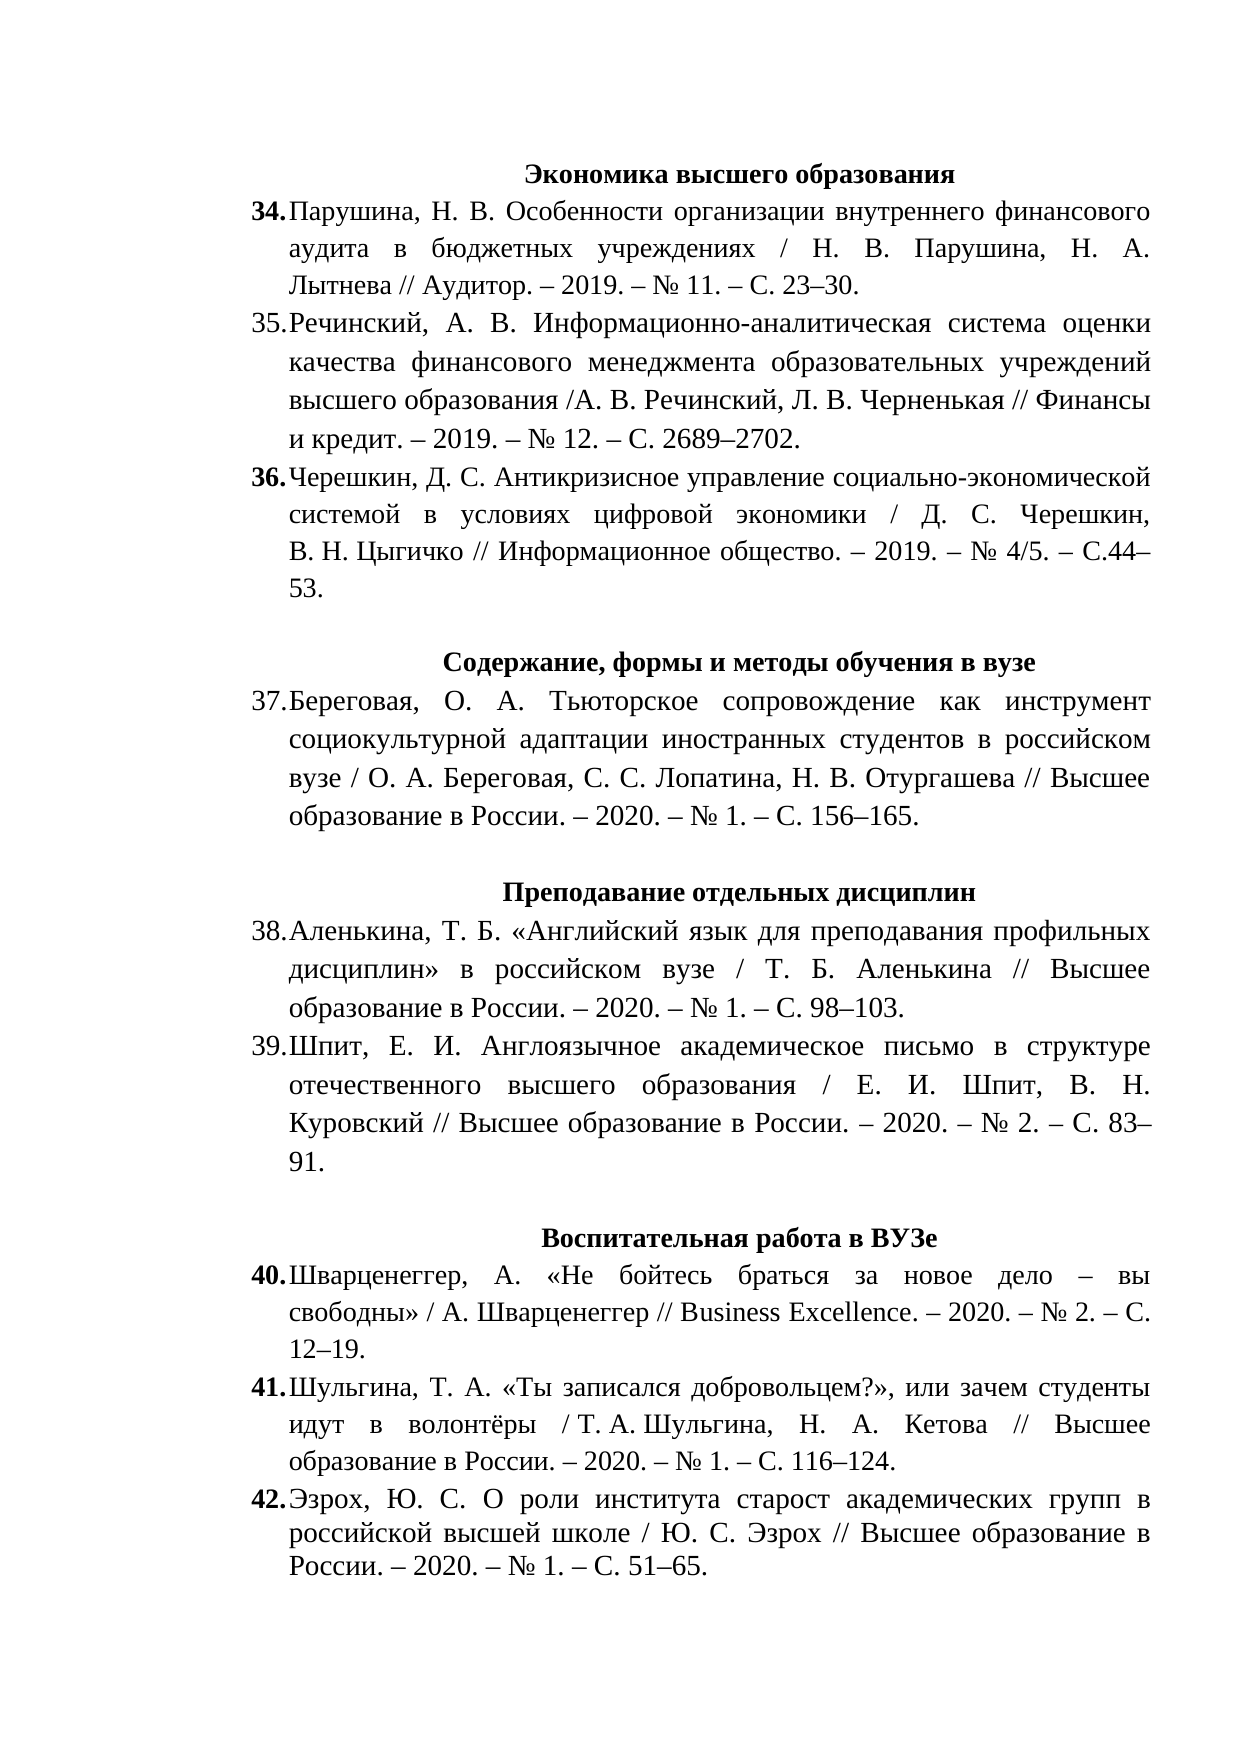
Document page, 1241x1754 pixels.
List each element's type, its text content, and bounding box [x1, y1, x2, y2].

list Черешкин, Д. С. Антикризисное управление социально-экономической системой в условиях цифровой экономики / Д. С. Черешкин, В. Н. Цыгичко // Информационное общество. – 2019. – № 4/5. – С.44–53. [251, 459, 1152, 603]
list Береговая, О. А. Тьюторское сопровождение как инструмент социокультурной адаптации иностранных студентов в российском вузе / О. А. Береговая, С. С. Лопатина, Н. В. Отургашева // Высшее образование в России. – 2020. – № 1. – С. 156–165. [251, 683, 1152, 832]
list Шульгина, Т. А. «Ты записался добровольцем?», или зачем студенты идут в волонтёры / Т. А. Шульгина, Н. А. Кетова // Высшее образование в России. – 2020. – № 1. – С. 116–124. [251, 1370, 1152, 1476]
list Шпит, Е. И. Англоязычное академическое письмо в структуре отечественного высшего образования / Е. И. Шпит, В. Н. Куровский // Высшее образование в России. – 2020. – № 2. – С. 83–91. [251, 1028, 1152, 1177]
list Аленькина, Т. Б. «Английский язык для преподавания профильных дисциплин» в российском вузе / Т. Б. Аленькина // Высшее образование в России. – 2020. – № 1. – С. 98–103. [251, 913, 1152, 1023]
list Шварценеггер, А. «Не бойтесь браться за новое дело – вы свободны» / А. Шварценеггер // Вusiness Excellence. – 2020. – № 2. – С. 12–19. [251, 1258, 1152, 1365]
list Эзрох, Ю. С. О роли института старост академических групп в российской высшей школе / Ю. С. Эзрох // Высшее образование в России. – 2020. – № 1. – С. 51–65. [251, 1481, 1152, 1582]
list Воспитательная работа в ВУЗе [327, 1221, 1152, 1253]
list Преподавание отдельных дисциплин [327, 875, 1152, 908]
list Экономика высшего образования [327, 157, 1152, 189]
list Парушина, Н. В. Особенности организации внутреннего финансового аудита в бюджетных учреждениях / Н. В. Парушина, Н. А. Лытнева // Аудитор. – 2019. – № 11. – С. 23–30. [251, 194, 1152, 301]
list Содержание, формы и методы обучения в вузе [327, 646, 1152, 678]
list Речинский, А. В. Информационно-аналитическая система оценки качества финансового менеджмента образовательных учреждений высшего образования /А. В. Речинский, Л. В. Черненькая // Финансы и кредит. – 2019. – № 12. – С. 2689–2702. [251, 305, 1152, 454]
